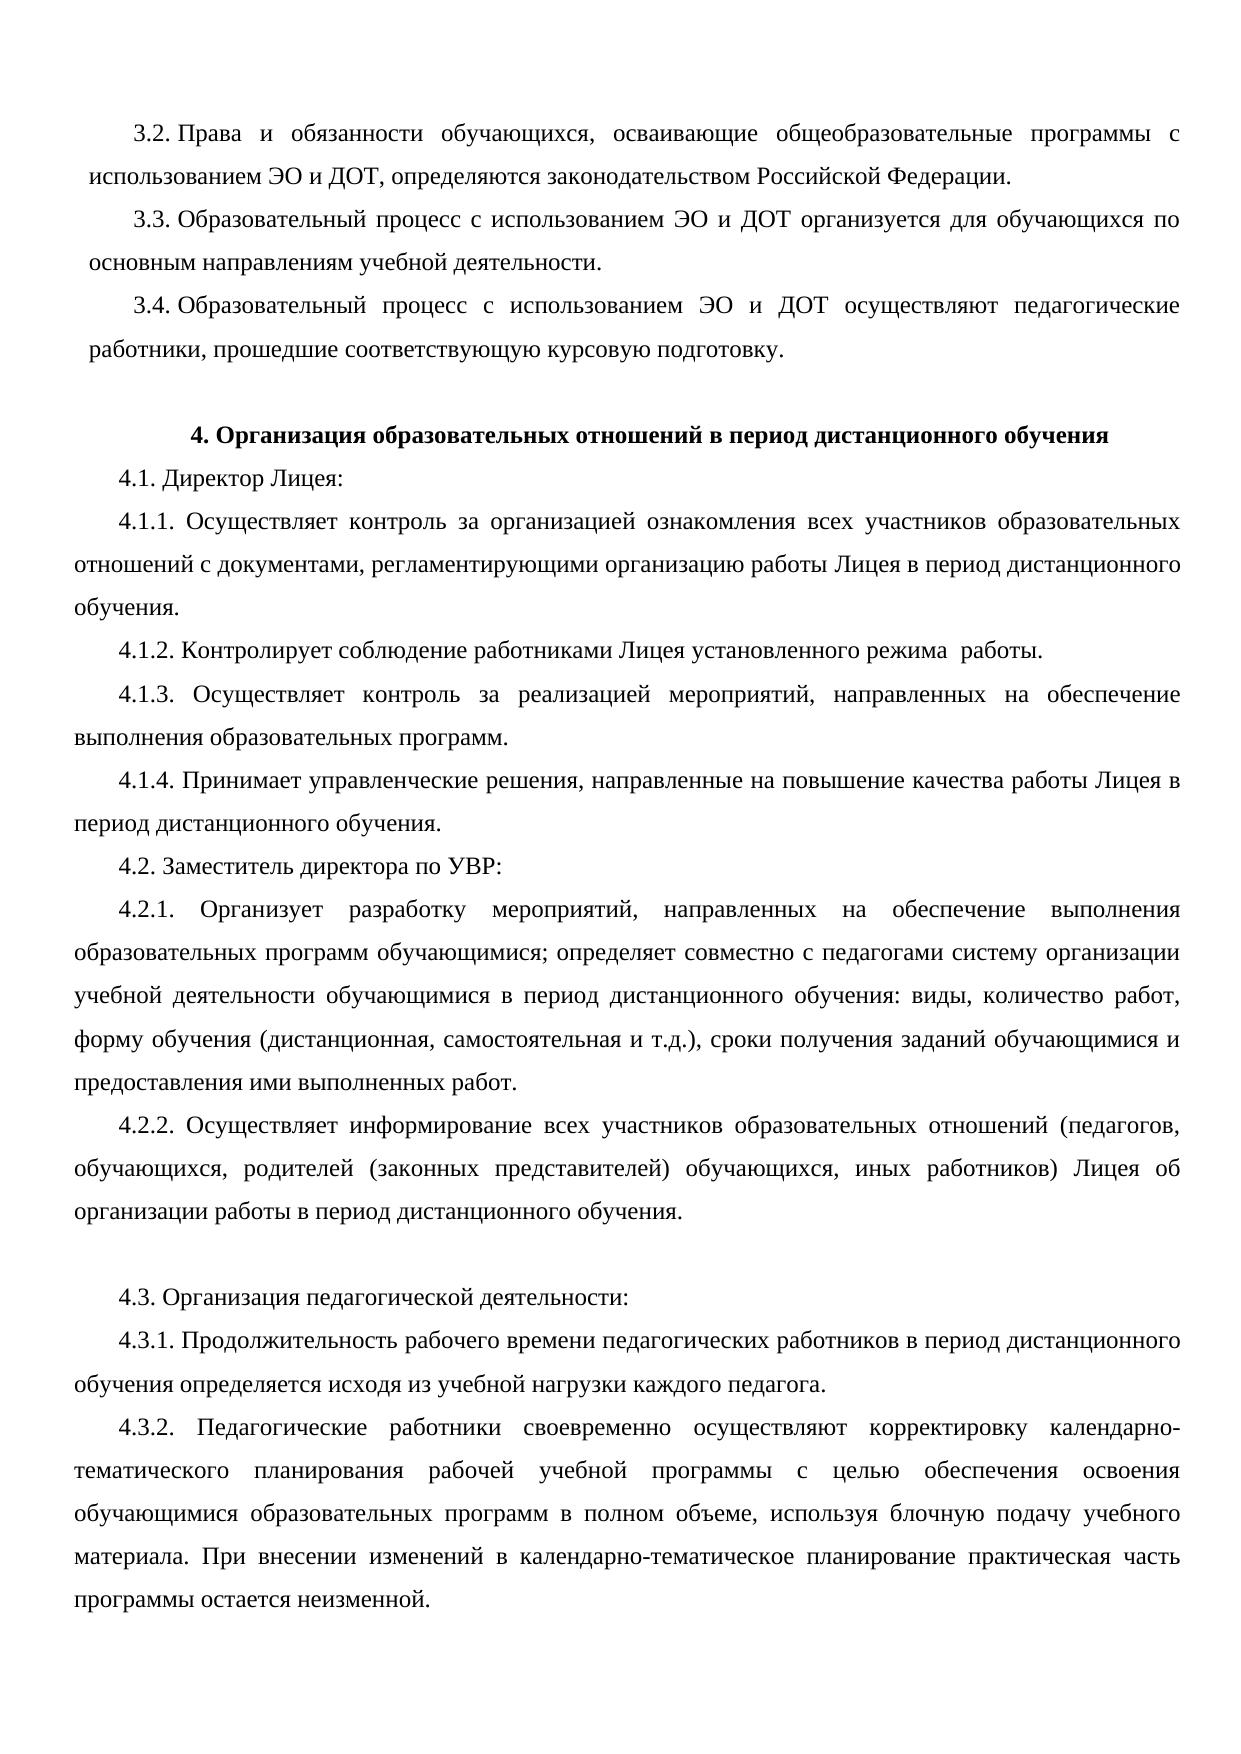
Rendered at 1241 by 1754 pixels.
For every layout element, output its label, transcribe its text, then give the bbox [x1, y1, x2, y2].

text 4.1.3. Осуществляет контроль за реализацией мероприятий, направленных на обеспечение выполнения образовательных программ. [74, 679, 1181, 751]
list Образовательный процесс с использованием ЭО и ДОТ осуществляют педагогические работники, прошедшие соответствующую курсовую подготовку. [89, 291, 1181, 362]
text 4.3.2. Педагогические работники своевременно осуществляют корректировку календарно-тематического планирования рабочей учебной программы с целью обеспечения освоения обучающимися образовательных программ в полном объеме, используя блочную подачу учебного материала. При внесении изменений в календарно-тематическое планирование практическая часть программы остается неизменной. [74, 1412, 1181, 1613]
text 4.2. Заместитель директора по УВР: [74, 851, 1181, 880]
text 4.3.1. Продолжительность рабочего времени педагогических работников в период дистанционного обучения определяется исходя из учебной нагрузки каждого педагога. [74, 1326, 1181, 1397]
text 4.3. Организация педагогической деятельности: [74, 1282, 1181, 1311]
text 4.1.4. Принимает управленческие решения, направленные на повышение качества работы Лицея в период дистанционного обучения. [74, 765, 1181, 837]
text 4.1. Директор Лицея: [74, 463, 1181, 492]
list Права и обязанности обучающихся, осваивающие общеобразовательные программы с использованием ЭО и ДОТ, определяются законодательством Российской Федерации. [89, 118, 1181, 190]
text 4.2.1. Организует разработку мероприятий, направленных на обеспечение выполнения образовательных программ обучающимися; определяет совместно с педагогами систему организации учебной деятельности обучающимися в период дистанционного обучения: виды, количество работ, форму обучения (дистанционная, самостоятельная и т.д.), сроки получения заданий обучающимися и предоставления ими выполненных работ. [74, 894, 1181, 1096]
text 4.2.2. Осуществляет информирование всех участников образовательных отношений (педагогов, обучающихся, родителей (законных представителей) обучающихся, иных работников) Лицея об организации работы в период дистанционного обучения. [74, 1110, 1181, 1225]
text 4. Организация образовательных отношений в период дистанционного обучения [74, 420, 1181, 449]
text 4.1.1. Осуществляет контроль за организацией ознакомления всех участников образовательных отношений с документами, регламентирующими организацию работы Лицея в период дистанционного обучения. [74, 506, 1181, 621]
list Образовательный процесс с использованием ЭО и ДОТ организуется для обучающихся по основным направлениям учебной деятельности. [89, 204, 1181, 276]
text 4.1.2. Контролирует соблюдение работниками Лицея установленного режима работы. [74, 636, 1181, 664]
